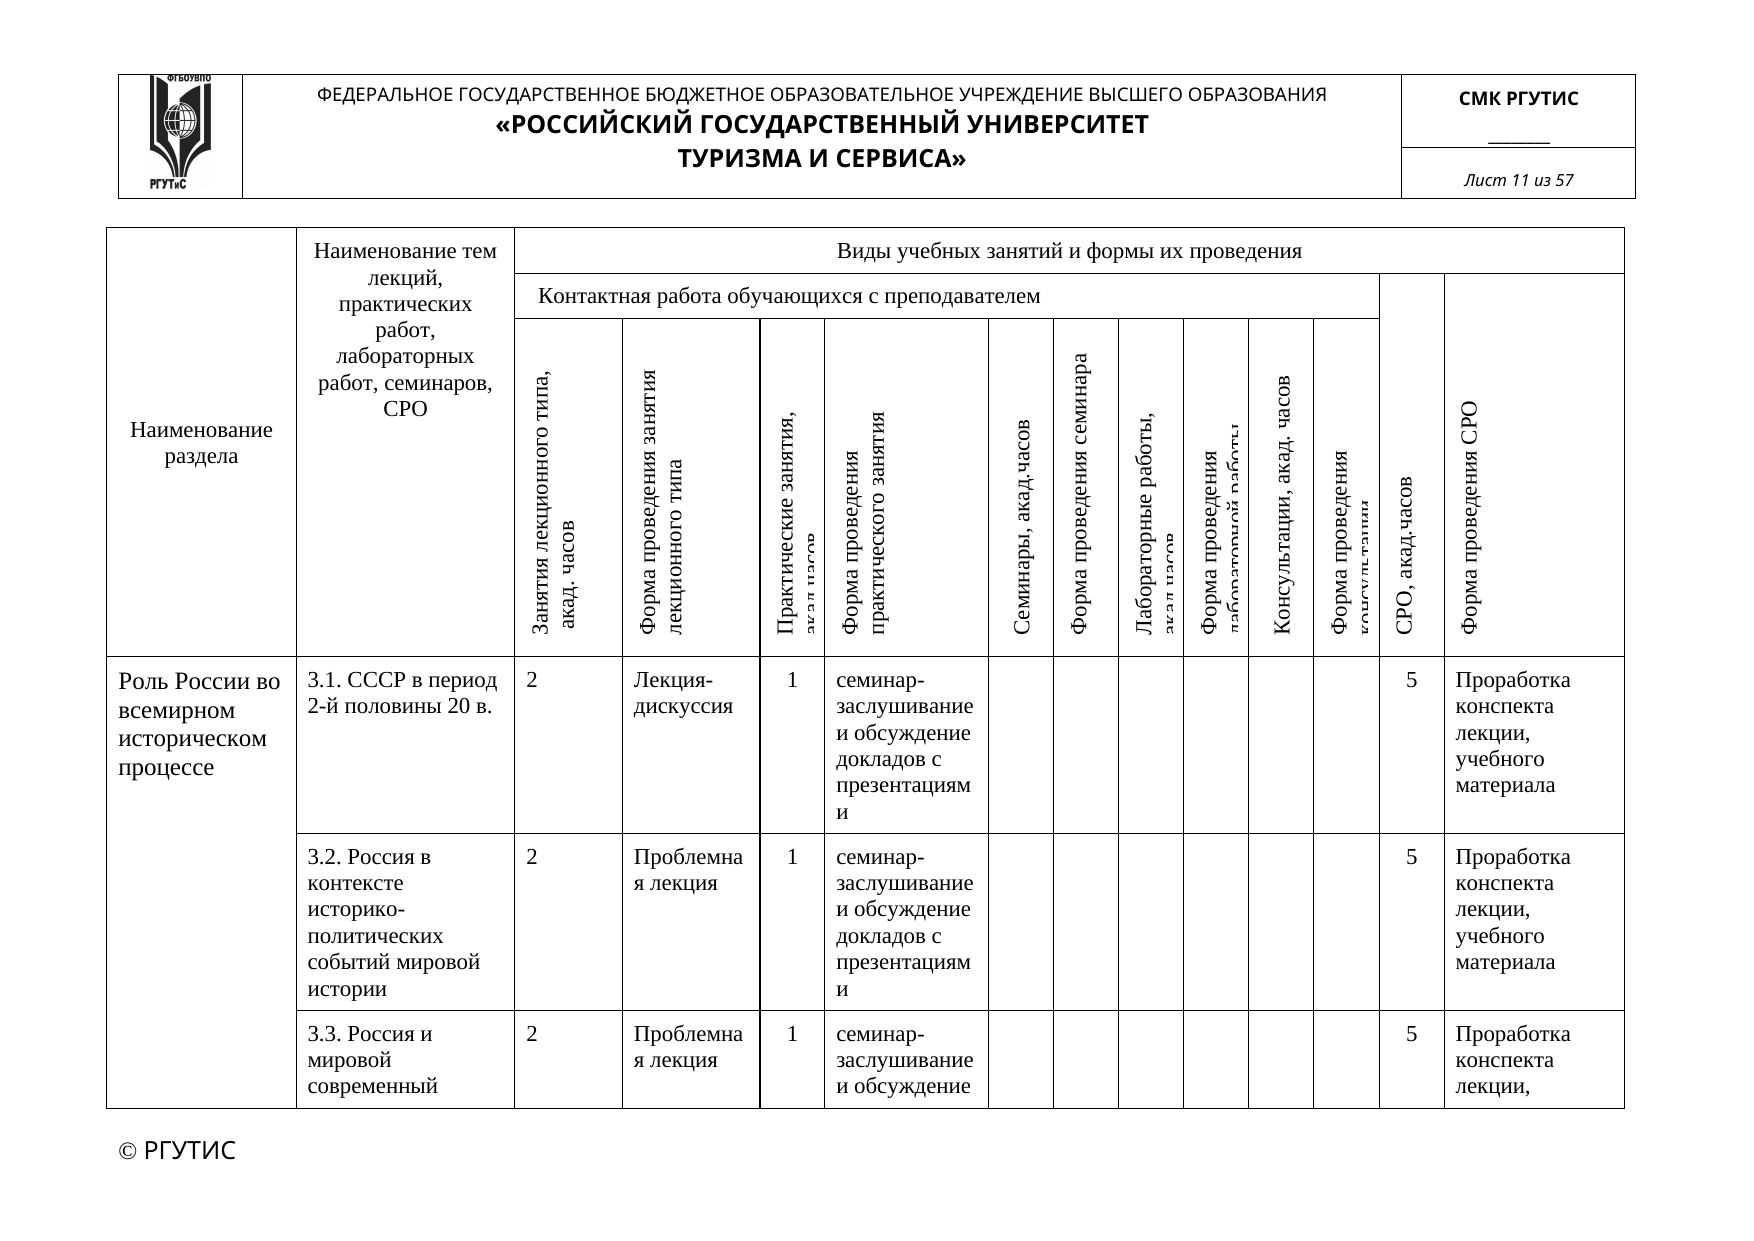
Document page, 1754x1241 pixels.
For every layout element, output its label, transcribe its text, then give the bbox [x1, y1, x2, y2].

table_cell [989, 657, 1053, 833]
table_cell Лекция-дискуссия [623, 657, 759, 833]
table_cell Проработка конспекта лекции, учебного материала [1445, 1011, 1624, 1108]
table_cell Проблемная лекция [623, 834, 759, 1010]
table_cell Практические занятия, акад.часов [761, 319, 824, 656]
table_cell [1249, 834, 1313, 1010]
table_cell [1184, 657, 1248, 833]
table_cell Проработка конспекта лекции, учебного материала [1445, 657, 1624, 833]
table_cell Проблемная лекция [623, 1011, 759, 1108]
table_cell Форма проведения лабораторной работы [1184, 319, 1248, 656]
table_cell Роль России во всемирном историческом процессе [107, 657, 296, 1108]
table_cell семинар-заслушивание и обсуждение докладов с презентациями [825, 1011, 988, 1108]
table_cell [1054, 657, 1118, 833]
table_cell 1 [761, 657, 824, 833]
table_cell [1249, 1011, 1313, 1108]
table_cell Проработка конспекта лекции, учебного материала [1445, 834, 1624, 1010]
table_cell 3.2. Россия в контексте историко- политических событий мировой истории [297, 834, 514, 1010]
table_cell [1054, 1011, 1118, 1108]
table_header Виды учебных занятий и формы их проведения [515, 228, 1624, 272]
table_cell [1249, 657, 1313, 833]
table_cell Форма проведения практического занятия [825, 319, 988, 656]
table_cell [1314, 1011, 1379, 1108]
table_cell 1 [761, 1011, 824, 1108]
table_cell 2 [515, 834, 622, 1010]
table_cell [1054, 834, 1118, 1010]
table_cell Форма проведения семинара [1054, 319, 1118, 656]
table_header Наименование тем лекций, практических работ, лабораторных работ, семинаров, СРО [297, 228, 514, 656]
table_cell [1119, 1011, 1183, 1108]
table_cell Форма проведения занятия лекционного типа [623, 319, 759, 656]
table_cell [1119, 657, 1183, 833]
table_cell Форма проведения СРО [1445, 274, 1624, 656]
table_cell СРО, акад.часов [1380, 274, 1444, 656]
table_cell 5 [1380, 1011, 1444, 1108]
table_cell 2 [515, 1011, 622, 1108]
table_cell 2 [515, 657, 622, 833]
table_cell 3.1. СССР в период 2-й половины 20 в. [297, 657, 514, 833]
table_cell Форма проведения консультации [1314, 319, 1379, 656]
table_cell [989, 1011, 1053, 1108]
table_cell Лабораторные работы, акад.часов [1119, 319, 1183, 656]
table_cell 5 [1380, 657, 1444, 833]
table_cell 5 [1380, 834, 1444, 1010]
table_cell [989, 834, 1053, 1010]
table_cell [1119, 834, 1183, 1010]
table_cell [1184, 1011, 1248, 1108]
table_header Наименование раздела [107, 228, 296, 656]
table_cell семинар-заслушивание и обсуждение докладов с презентациями [825, 657, 988, 833]
picture [150, 75, 211, 189]
table_cell Семинары, акад.часов [989, 319, 1053, 656]
table_cell Контактная работа обучающихся с преподавателем [515, 274, 1379, 317]
table_cell Занятия лекционного типа, акад. часов [515, 319, 622, 656]
table_cell 3.3. Россия и мировой современный исторический процесс [297, 1011, 514, 1108]
table_cell 1 [761, 834, 824, 1010]
table_cell [1314, 834, 1379, 1010]
table_cell [1184, 834, 1248, 1010]
table_cell семинар-заслушивание и обсуждение докладов с презентациями [825, 834, 988, 1010]
table_cell [1314, 657, 1379, 833]
table_cell Консультации, акад. часов [1249, 319, 1313, 656]
